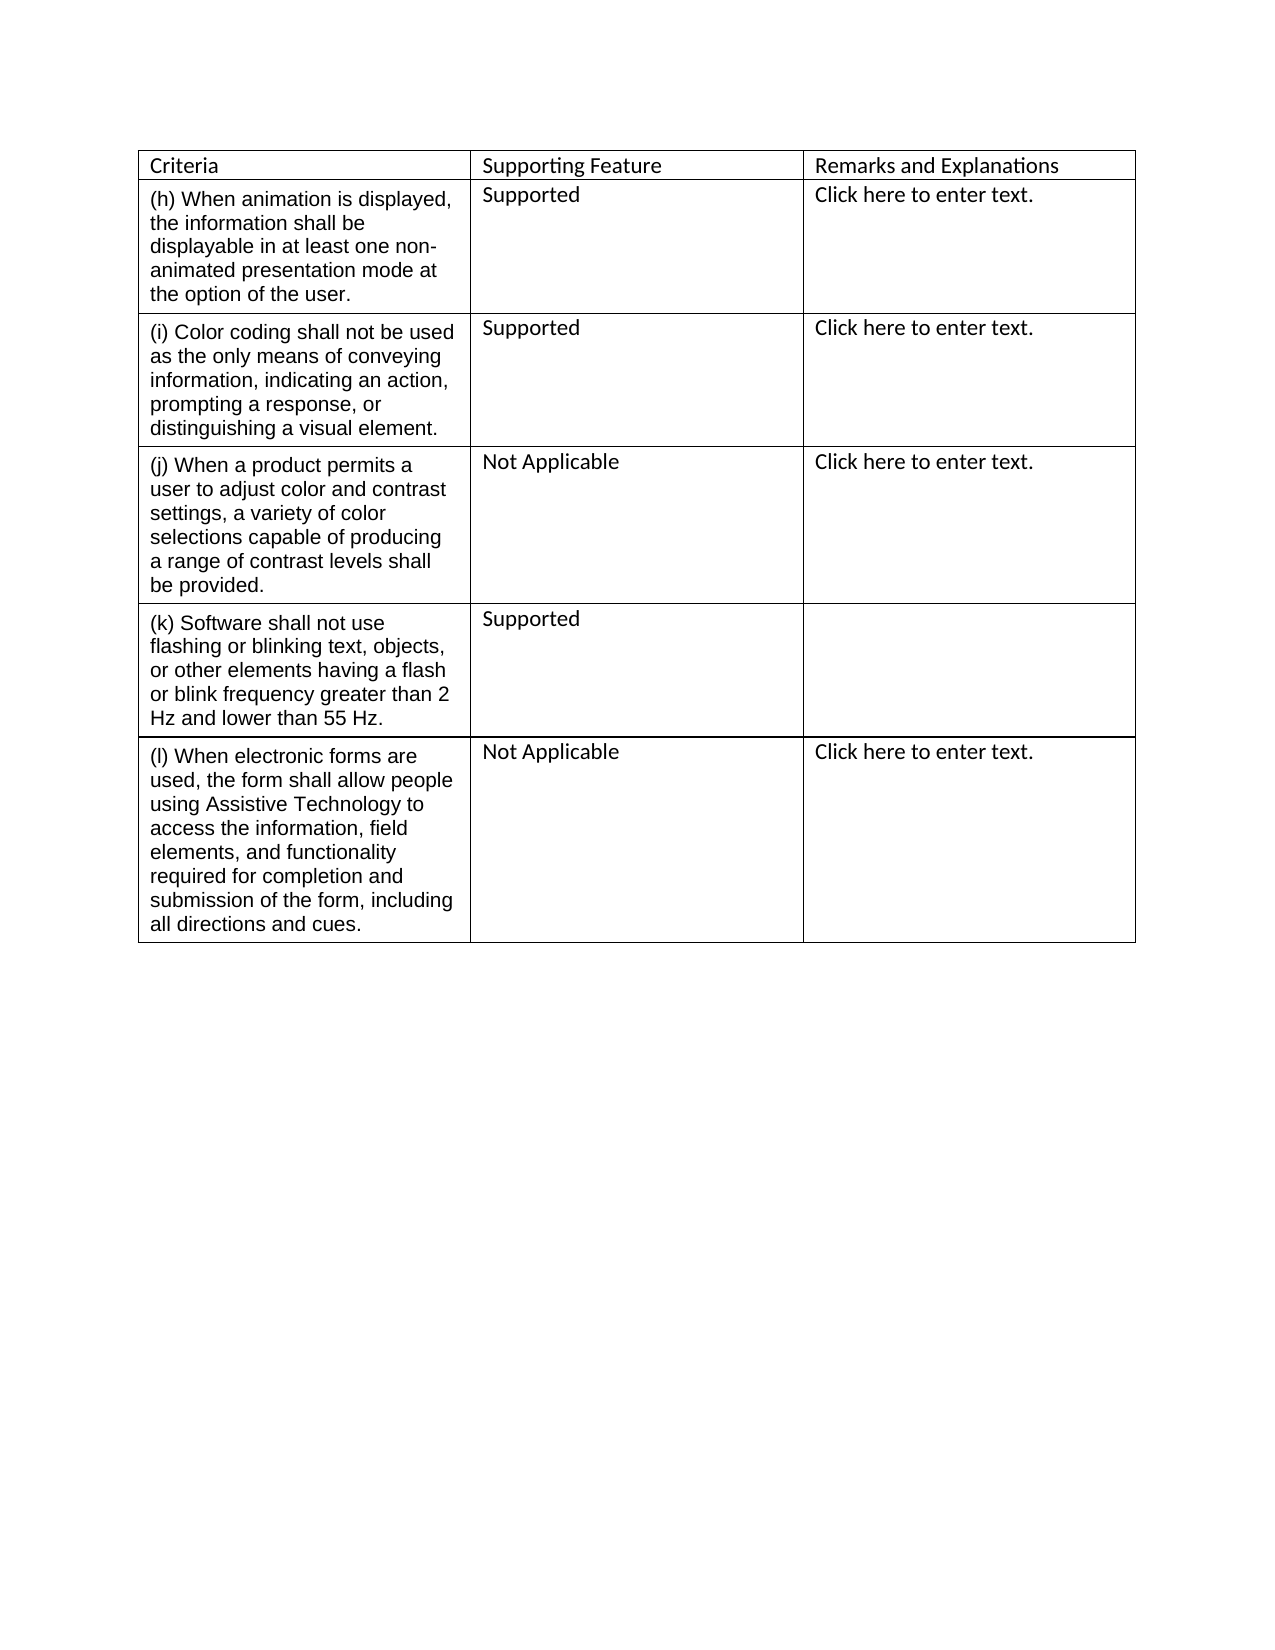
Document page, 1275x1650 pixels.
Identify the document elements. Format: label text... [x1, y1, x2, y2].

table_cell (j) When a product permits a user to adjust color and contrast settings, a variety of color selections capable of producing a range of contrast levels shall be provided. [139, 447, 470, 603]
table_cell (h) When animation is displayed, the information shall be displayable in at least one non-animated presentation mode at the option of the user. [139, 180, 470, 312]
table_header Supporting Feature [471, 151, 803, 179]
table_cell (i) Color coding shall not be used as the only means of conveying information, indicating an action, prompting a response, or distinguishing a visual element. [139, 314, 470, 446]
table_header Criteria [139, 151, 470, 179]
table_cell (k) Software shall not use flashing or blinking text, objects, or other elements having a flash or blink frequency greater than 2 Hz and lower than 55 Hz. [139, 604, 470, 736]
table_header Remarks and Explanations [804, 151, 1135, 179]
table_cell (l) When electronic forms are used, the form shall allow people using Assistive Technology to access the information, field elements, and functionality required for completion and submission of the form, including all directions and cues. [139, 738, 470, 942]
